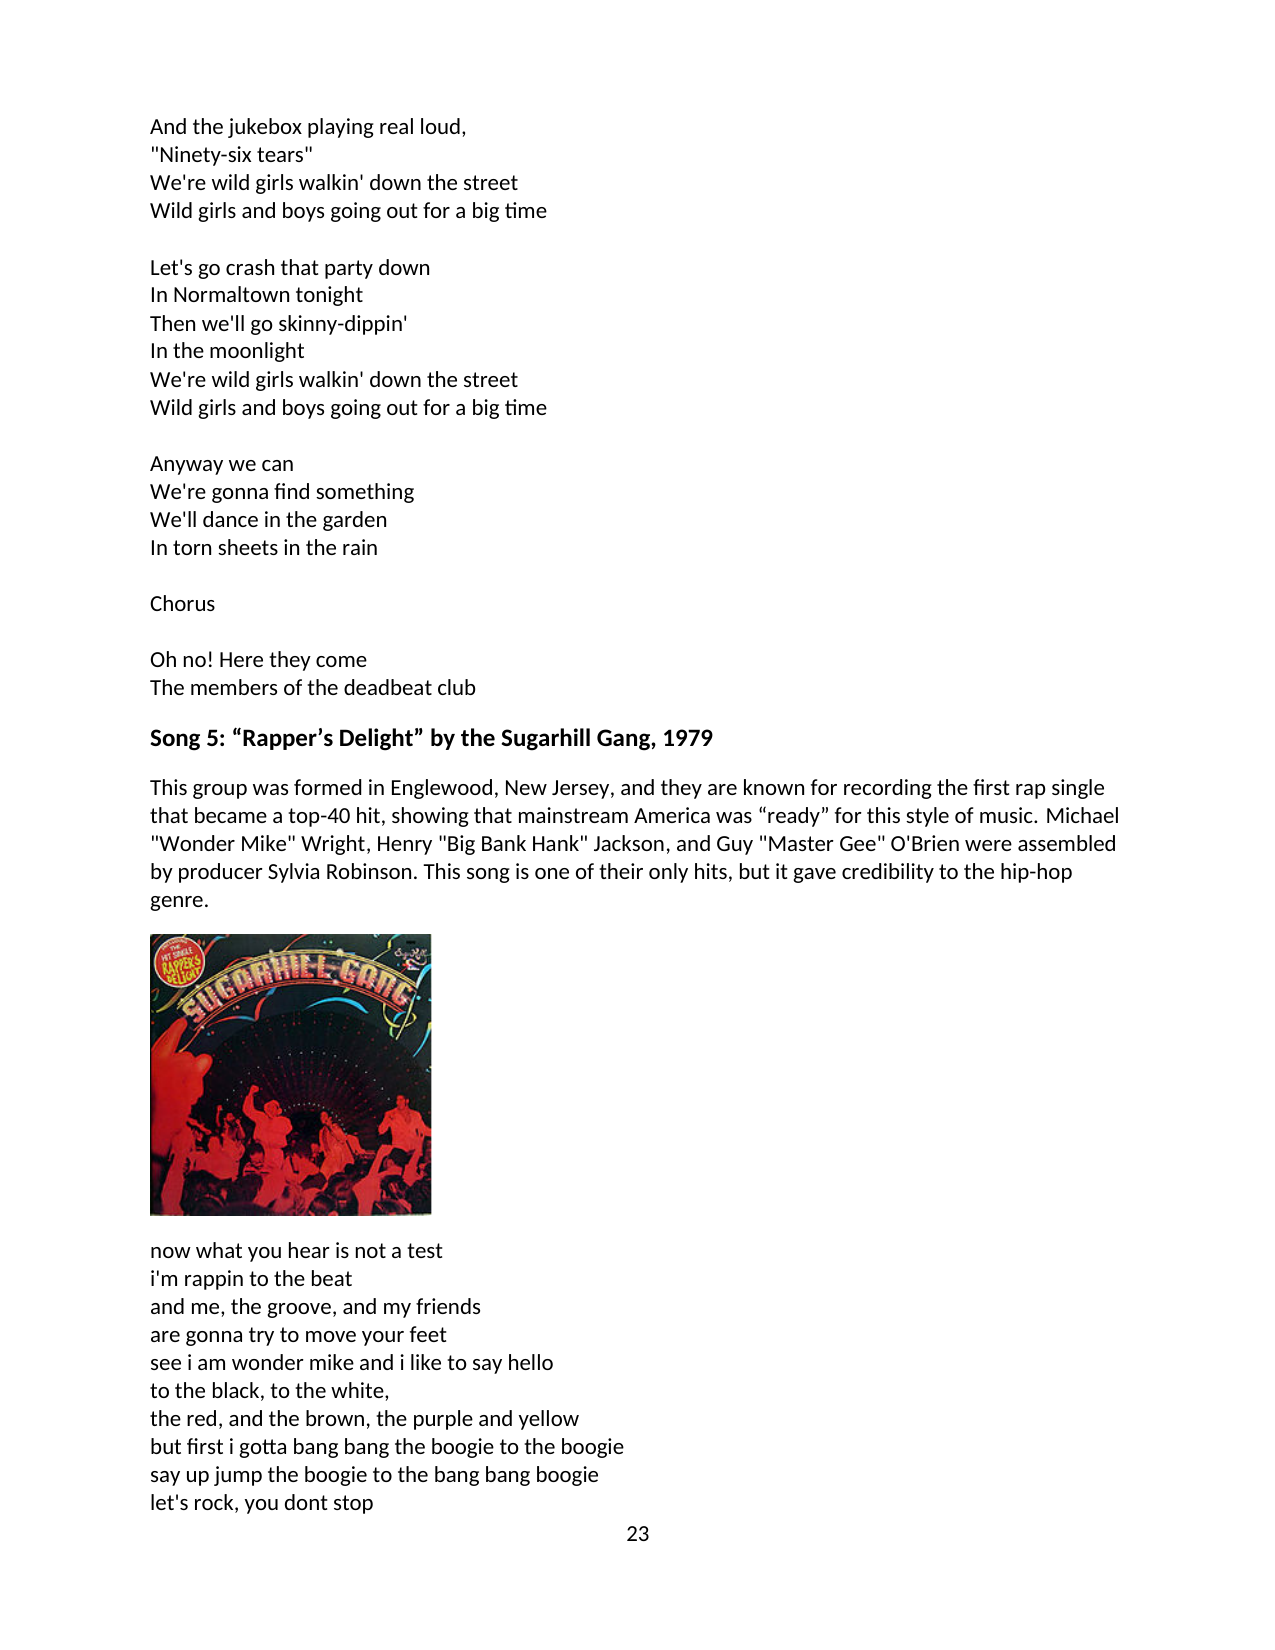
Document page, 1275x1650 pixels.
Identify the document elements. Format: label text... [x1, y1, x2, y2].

text let's rock, you dont stop [150, 1488, 1125, 1516]
text And the jukebox playing real loud, [150, 112, 1125, 141]
text The members of the deadbeat club [150, 673, 1125, 701]
text and me, the groove, and my friends [150, 1292, 1125, 1320]
text We're gonna find something [150, 477, 1125, 505]
text to the black, to the white, [150, 1376, 1125, 1404]
text "Ninety-six tears" [150, 141, 1125, 168]
text Wild girls and boys going out for a big time [150, 393, 1125, 421]
text We're wild girls walkin' down the street [150, 168, 1125, 197]
text In the moonlight [150, 337, 1125, 365]
text say up jump the boogie to the bang bang boogie [150, 1460, 1125, 1488]
text This group was formed in Englewood, New Jersey, and they are known for recording the first rap single that became a top-40 hit, showing that mainstream America was “ready” for this style of music. Michael "Wonder Mike" Wright, Henry "Big Bank Hank" Jackson, and Guy "Master Gee" O'Brien were assembled by producer Sylvia Robinson. This song is one of their only hits, but it gave credibility to the hip-hop genre. [150, 773, 1125, 913]
text Anyway we can [150, 449, 1125, 477]
text Song 5: “Rapper’s Delight” by the Sugarhill Gang, 1979 [150, 722, 1125, 752]
picture [150, 934, 432, 1216]
text In Normaltown tonight [150, 281, 1125, 309]
text In torn sheets in the rain [150, 533, 1125, 561]
text We're wild girls walkin' down the street [150, 365, 1125, 393]
text i'm rappin to the beat [150, 1264, 1125, 1292]
text Wild girls and boys going out for a big time [150, 197, 1125, 224]
text see i am wonder mike and i like to say hello [150, 1348, 1125, 1376]
text Let's go crash that party down [150, 253, 1125, 281]
text but first i gotta bang bang the boogie to the boogie [150, 1432, 1125, 1460]
text Then we'll go skinny-dippin' [150, 309, 1125, 337]
text the red, and the brown, the purple and yellow [150, 1404, 1125, 1432]
text are gonna try to move your feet [150, 1320, 1125, 1348]
text Chorus [150, 589, 1125, 617]
text now what you hear is not a test [150, 1236, 1125, 1264]
text We'll dance in the garden [150, 505, 1125, 533]
text Oh no! Here they come [150, 645, 1125, 673]
